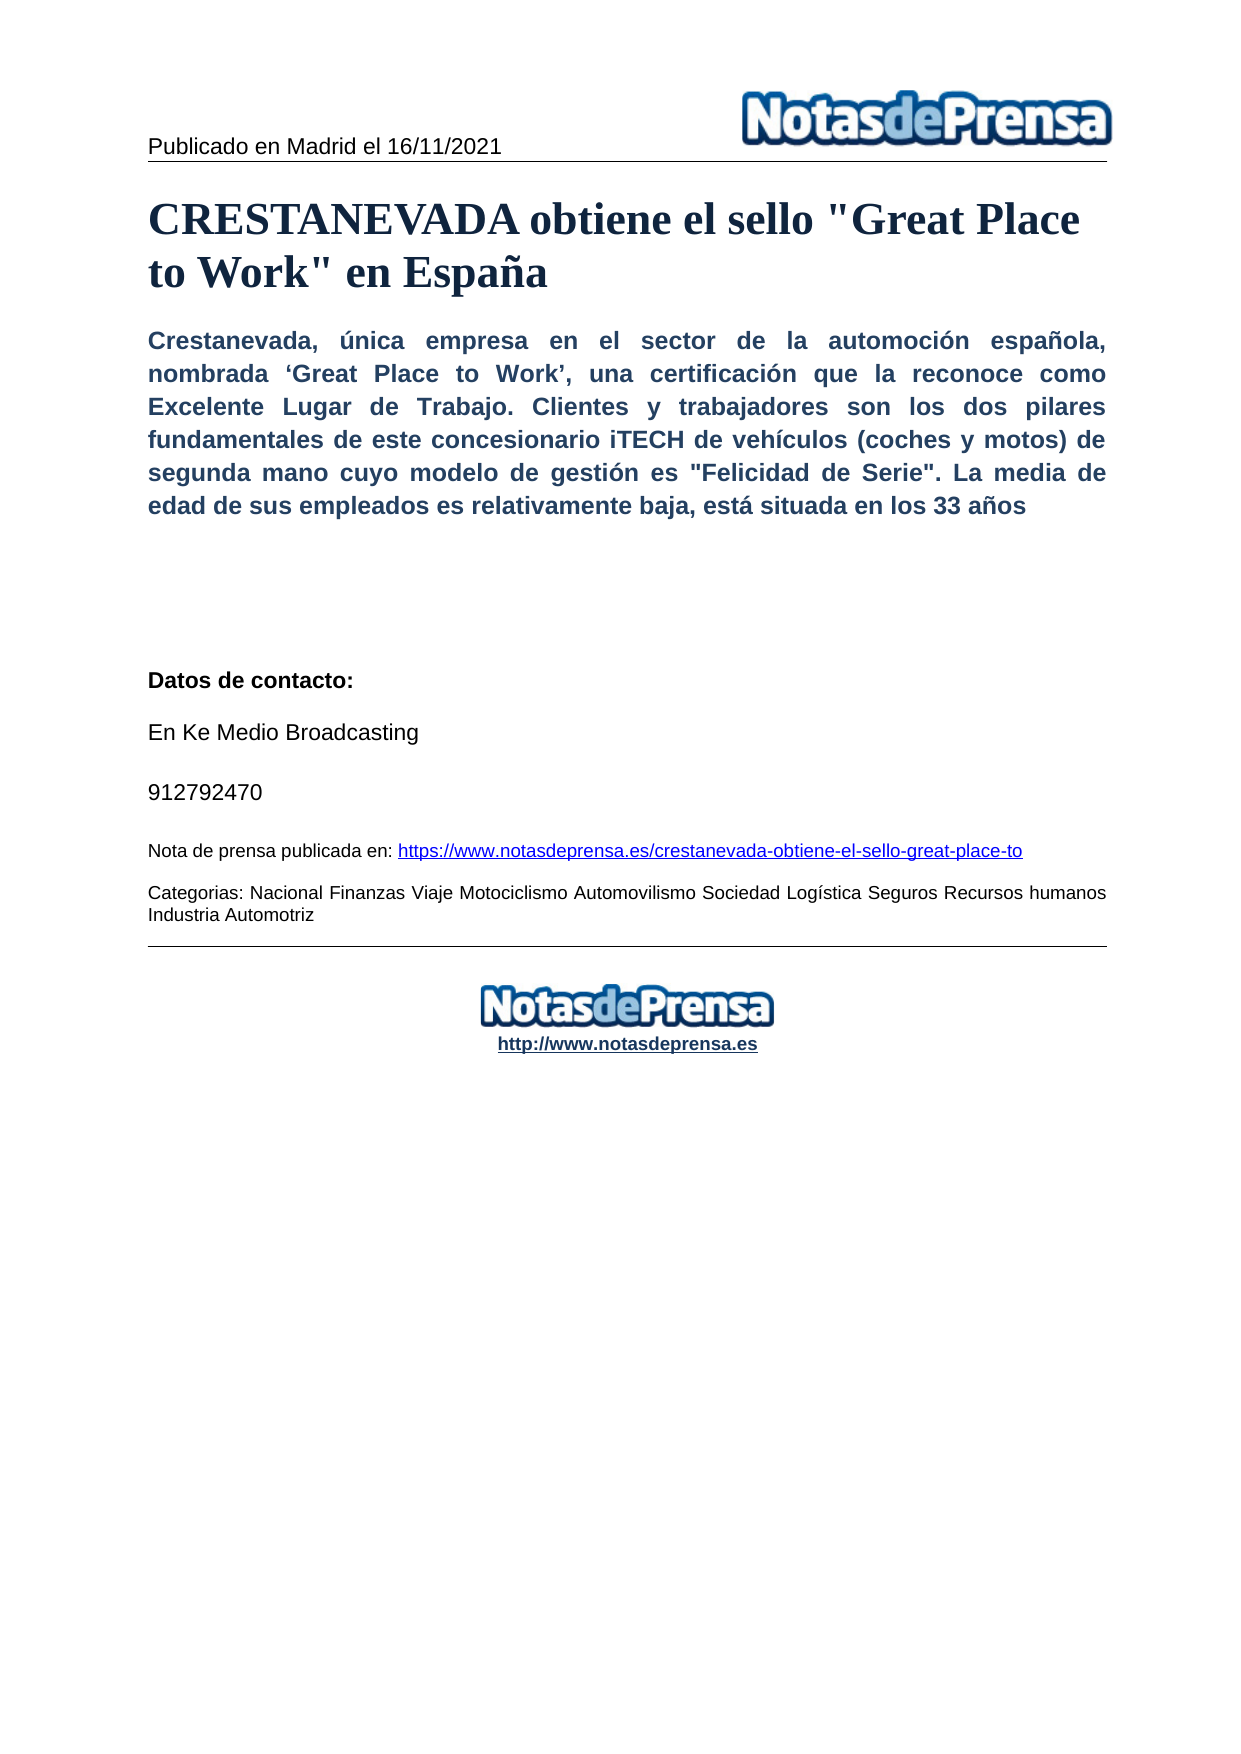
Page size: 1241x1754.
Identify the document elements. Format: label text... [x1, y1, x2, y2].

text http://www.notasdeprensa.es [148, 1033, 1107, 1054]
subtitle Crestanevada, única empresa en el sector de la automoción española, nombrada ‘Great Place to Work’, una certificación que la reconoce como Excelente Lugar de Trabajo. Clientes y trabajadores son los dos pilares fundamentales de este concesionario iTECH de vehículos (coches y motos) de segunda mano cuyo modelo de gestión es "Felicidad de Serie". La media de edad de sus empleados es relativamente baja, está situada en los 33 años [148, 326, 1107, 520]
text 912792470 [148, 779, 1063, 805]
text Datos de contacto: [148, 667, 1107, 694]
text Publicado en Madrid el 16/11/2021 [148, 133, 1107, 161]
text En Ke Medio Broadcasting [148, 718, 1063, 745]
picture [742, 90, 1113, 148]
picture [480, 983, 775, 1029]
text Nota de prensa publicada en: https://www.notasdeprensa.es/crestanevada-obtiene-el-sello-great-place-to [148, 839, 1107, 861]
text Categorias: Nacional Finanzas Viaje Motociclismo Automovilismo Sociedad Logística Seguros Recursos humanos Industria Automotriz [148, 882, 1107, 925]
subtitle CRESTANEVADA obtiene el sello "Great Place to Work" en España [148, 192, 1107, 297]
